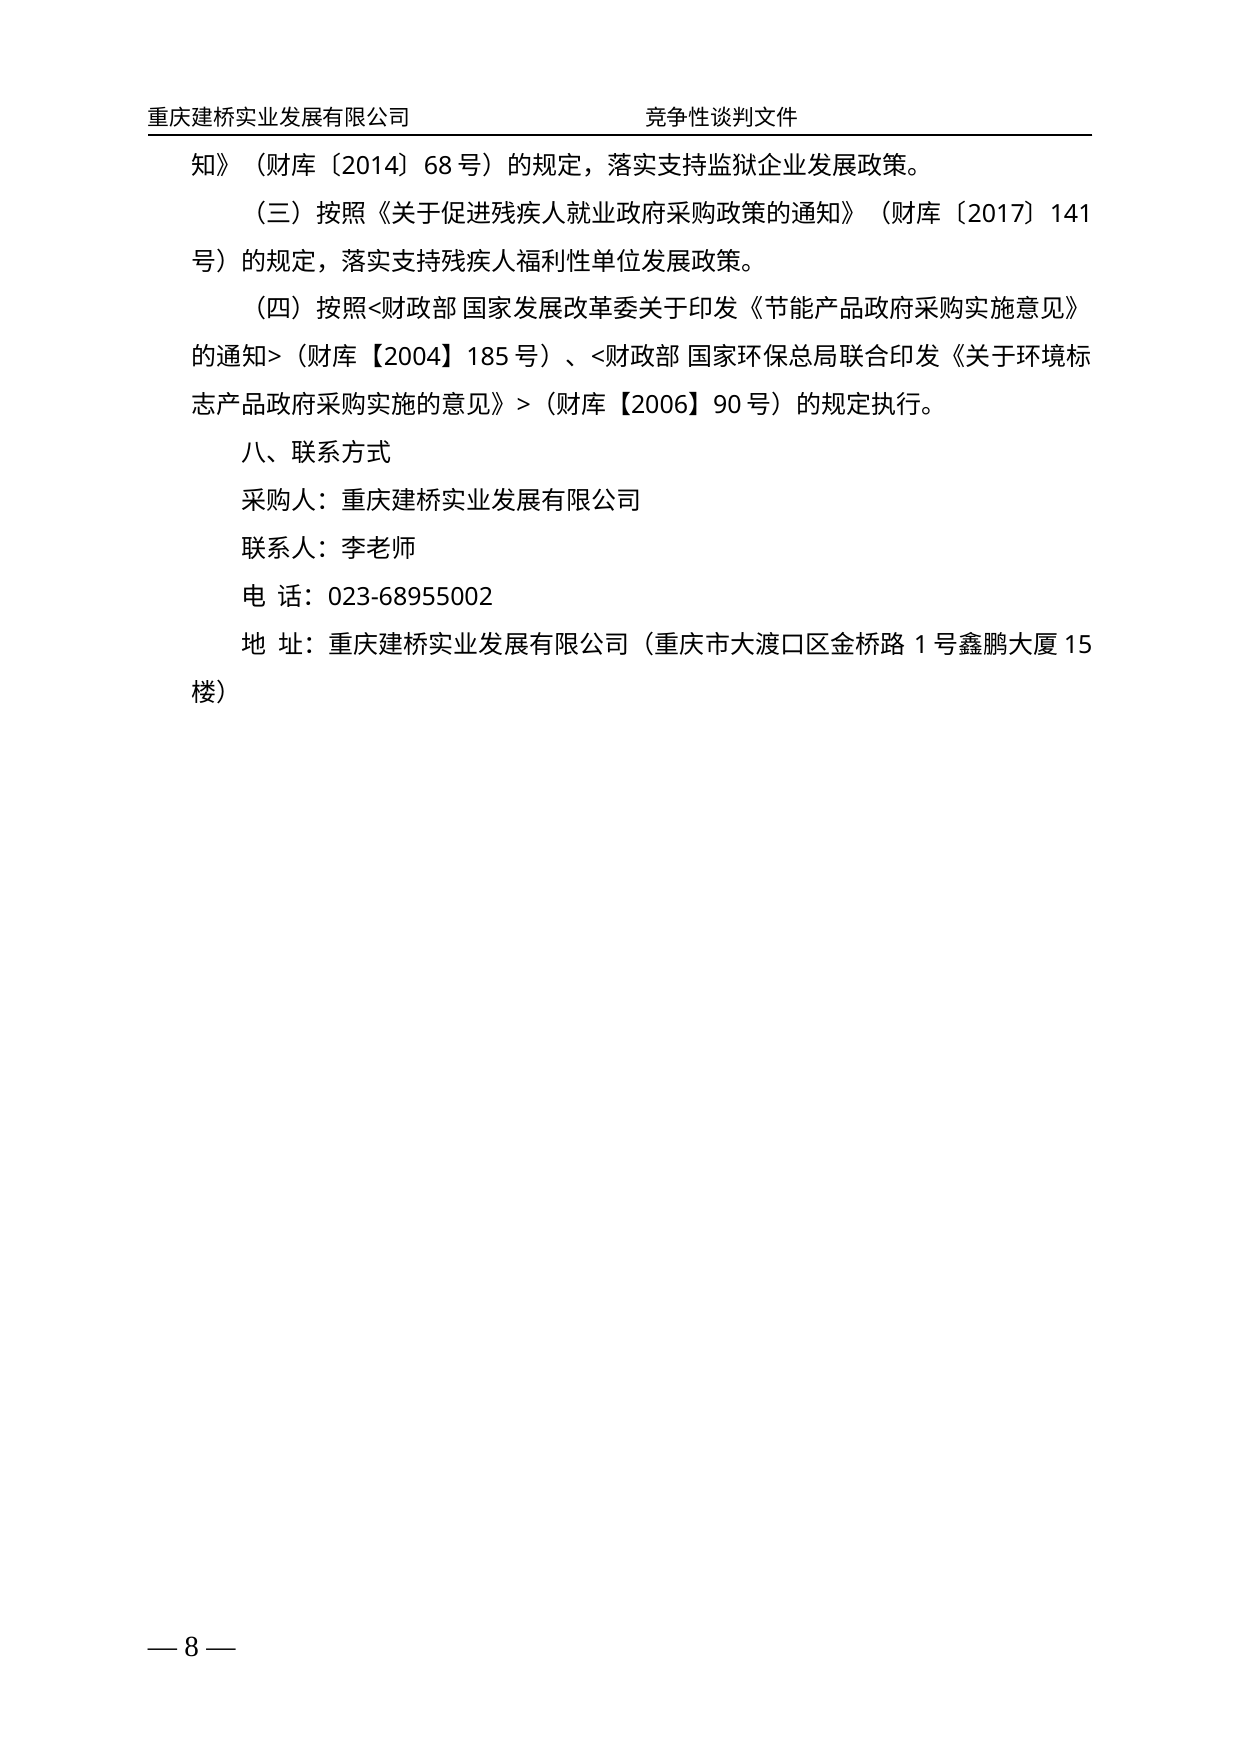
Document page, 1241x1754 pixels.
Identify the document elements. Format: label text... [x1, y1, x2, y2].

text 电 话：023-68955002 [191, 567, 1092, 615]
text 八、联系方式 [191, 423, 1092, 471]
text （四）按照<财政部 国家发展改革委关于印发《节能产品政府采购实施意见》的通知>（财库【2004】185号）、<财政部 国家环保总局联合印发《关于环境标志产品政府采购实施的意见》>（财库【2006】90号）的规定执行。 [191, 279, 1092, 423]
text （三）按照《关于促进残疾人就业政府采购政策的通知》（财库〔2017〕141号）的规定，落实支持残疾人福利性单位发展政策。 [191, 184, 1092, 279]
text 联系人：李老师 [191, 519, 1092, 567]
text 采购人：重庆建桥实业发展有限公司 [191, 471, 1092, 519]
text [191, 136, 1092, 184]
text 地 址：重庆建桥实业发展有限公司（重庆市大渡口区金桥路1号鑫鹏大厦15楼） [191, 615, 1092, 711]
